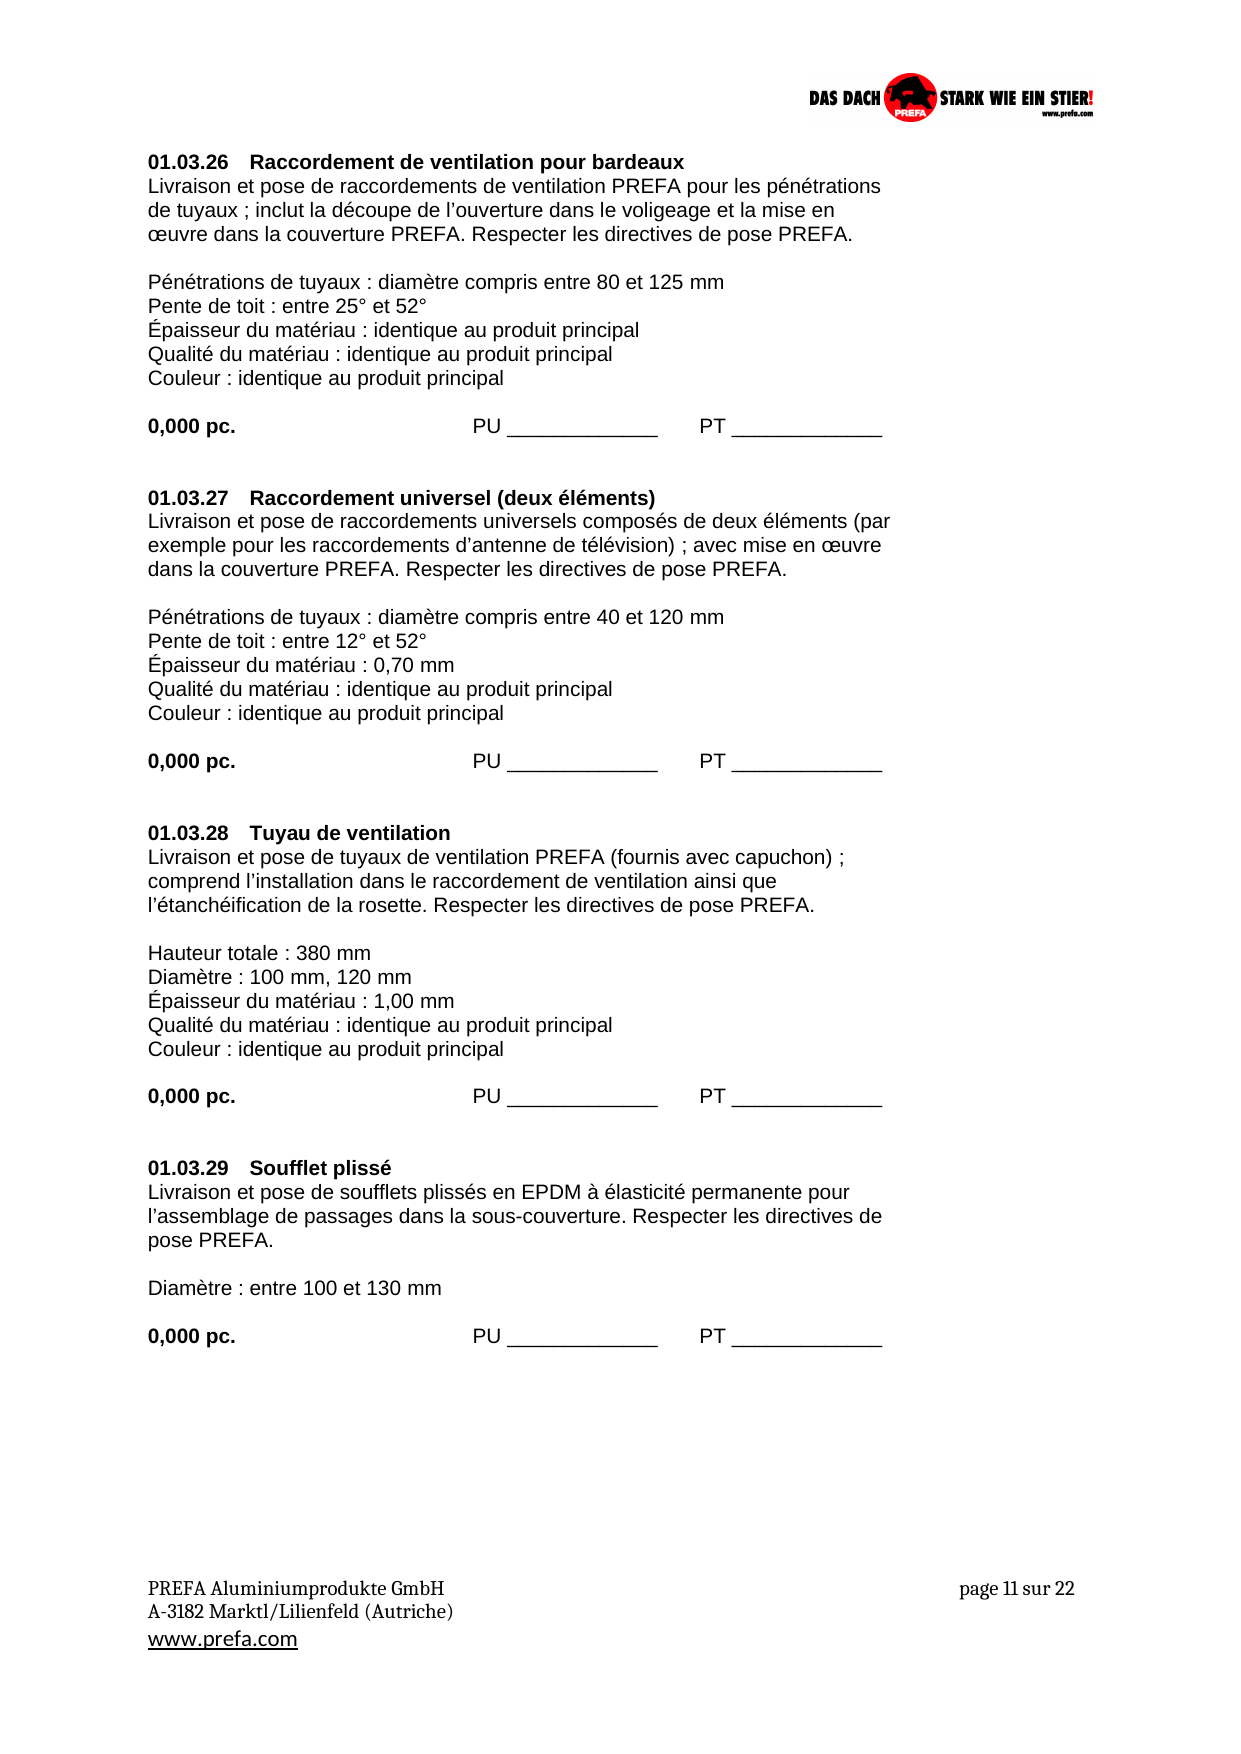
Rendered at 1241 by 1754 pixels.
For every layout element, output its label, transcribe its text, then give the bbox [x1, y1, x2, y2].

text Pente de toit : entre 12° et 52° [148, 629, 898, 653]
text Couleur : identique au produit principal [148, 1036, 898, 1060]
text Qualité du matériau : identique au produit principal [148, 1012, 898, 1036]
text 01.03.26 Raccordement de ventilation pour bardeaux [148, 150, 898, 174]
text Livraison et pose de soufflets plissés en EPDM à élasticité permanente pour l’assemblage de passages dans la sous-couverture. Respecter les directives de pose PREFA. [148, 1180, 898, 1252]
text 0,000 pc. PU _____________ PT _____________ [148, 749, 898, 773]
text 0,000 pc. PU _____________ PT _____________ [148, 1084, 898, 1108]
text Livraison et pose de raccordements universels composés de deux éléments (par exemple pour les raccordements d’antenne de télévision) ; avec mise en œuvre dans la couverture PREFA. Respecter les directives de pose PREFA. [148, 509, 898, 581]
text Couleur : identique au produit principal [148, 701, 898, 725]
picture [810, 73, 1093, 122]
text 01.03.28 Tuyau de ventilation [148, 821, 898, 845]
text Livraison et pose de raccordements de ventilation PREFA pour les pénétrations de tuyaux ; inclut la découpe de l’ouverture dans le voligeage et la mise en œuvre dans la couverture PREFA. Respecter les directives de pose PREFA. [148, 174, 898, 246]
text Épaisseur du matériau : 0,70 mm [148, 653, 898, 677]
text 0,000 pc. PU _____________ PT _____________ [148, 1324, 898, 1348]
text 0,000 pc. PU _____________ PT _____________ [148, 413, 898, 437]
text Épaisseur du matériau : 1,00 mm [148, 988, 898, 1012]
text Pente de toit : entre 25° et 52° [148, 294, 898, 318]
text 01.03.27 Raccordement universel (deux éléments) [148, 485, 898, 509]
text Diamètre : 100 mm, 120 mm [148, 964, 898, 988]
text Qualité du matériau : identique au produit principal [148, 342, 898, 366]
text 01.03.29 Soufflet plissé [148, 1156, 898, 1180]
text Pénétrations de tuyaux : diamètre compris entre 40 et 120 mm [148, 605, 898, 629]
text Couleur : identique au produit principal [148, 366, 898, 389]
text Diamètre : entre 100 et 130 mm [148, 1276, 898, 1300]
text Épaisseur du matériau : identique au produit principal [148, 318, 898, 342]
text Qualité du matériau : identique au produit principal [148, 677, 898, 701]
text Livraison et pose de tuyaux de ventilation PREFA (fournis avec capuchon) ; comprend l’installation dans le raccordement de ventilation ainsi que l’étanchéification de la rosette. Respecter les directives de pose PREFA. [148, 845, 898, 917]
text Pénétrations de tuyaux : diamètre compris entre 80 et 125 mm [148, 270, 898, 294]
text Hauteur totale : 380 mm [148, 941, 898, 964]
